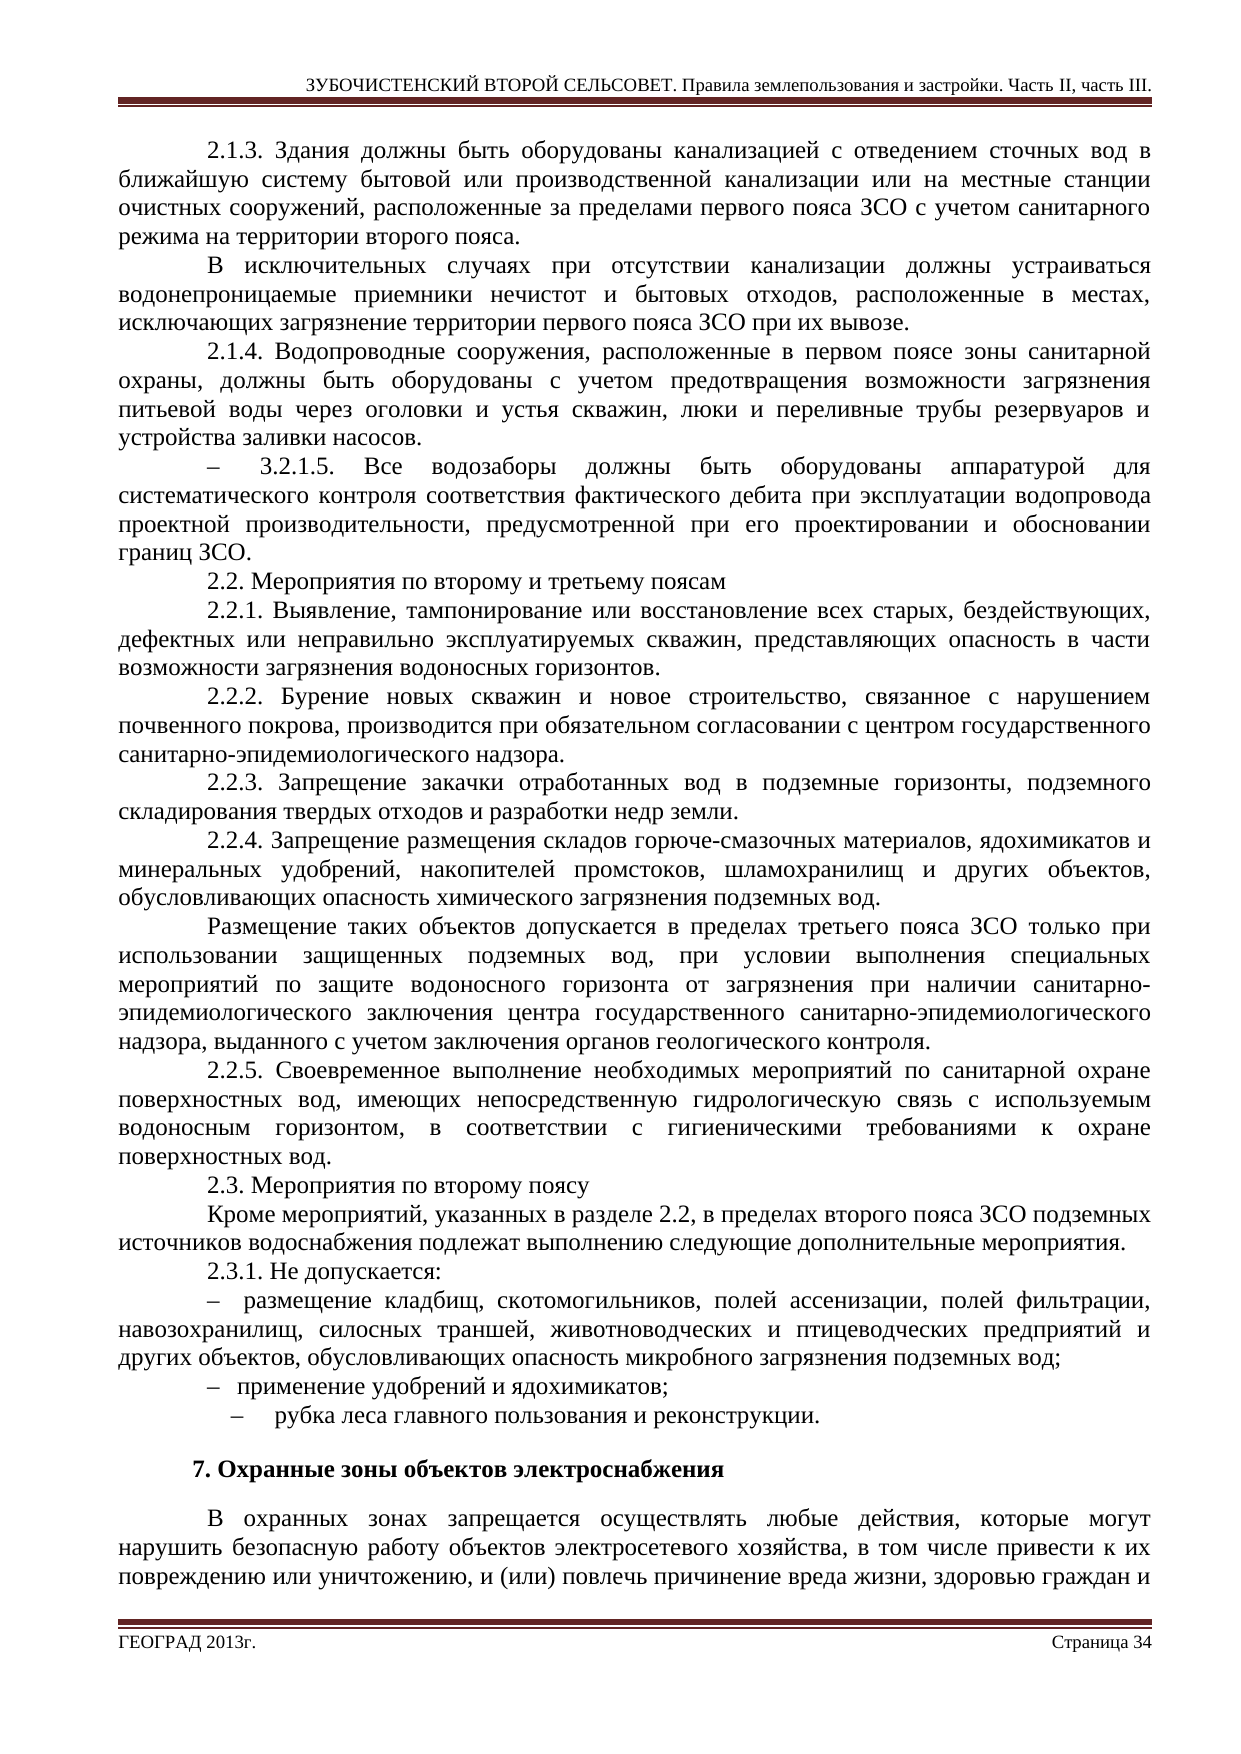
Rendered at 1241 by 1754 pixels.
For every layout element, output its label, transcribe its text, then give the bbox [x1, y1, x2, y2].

list 2.1.4. Водопроводные сооружения, расположенные в первом поясе зоны санитарной охраны, должны быть оборудованы с учетом предотвращения возможности загрязнения питьевой воды через оголовки и устья скважин, люки и переливные трубы резервуаров и устройства заливки насосов. [118, 336, 1152, 451]
list 2.2.3. Запрещение закачки отработанных вод в подземные горизонты, подземного складирования твердых отходов и разработки недр земли. [118, 767, 1152, 825]
list 2.2.4. Запрещение размещения складов горюче-смазочных материалов, ядохимикатов и минеральных удобрений, накопителей промстоков, шламохранилищ и других объектов, обусловливающих опасность химического загрязнения подземных вод. [118, 825, 1152, 911]
text 7. Охранные зоны объектов электроснабжения [118, 1454, 1152, 1482]
list 2.1.3. Здания должны быть оборудованы канализацией с отведением сточных вод в ближайшую систему бытовой или производственной канализации или на местные станции очистных сооружений, расположенные за пределами первого пояса ЗСО с учетом санитарного режима на территории второго пояса. [118, 135, 1152, 250]
list 2.3.1. Не допускается: [118, 1256, 1152, 1285]
list рубка леса главного пользования и реконструкции. [231, 1400, 1152, 1429]
list Размещение таких объектов допускается в пределах третьего пояса ЗСО только при использовании защищенных подземных вод, при условии выполнения специальных мероприятий по защите водоносного горизонта от загрязнения при наличии санитарно-эпидемиологического заключения центра государственного санитарно-эпидемиологического надзора, выданного с учетом заключения органов геологического контроля. [118, 911, 1152, 1055]
text 2.2.5. Своевременное выполнение необходимых мероприятий по санитарной охране поверхностных вод, имеющих непосредственную гидрологическую связь с используемым водоносным горизонтом, в соответствии с гигиеническими требованиями к охране поверхностных вод. [118, 1055, 1152, 1170]
text Кроме мероприятий, указанных в разделе 2.2, в пределах второго пояса ЗСО подземных источников водоснабжения подлежат выполнению следующие дополнительные мероприятия. [118, 1199, 1152, 1256]
list 3.2.1.5. Все водозаборы должны быть оборудованы аппаратурой для систематического контроля соответствия фактического дебита при эксплуатации водопровода проектной производительности, предусмотренной при его проектировании и обосновании границ ЗСО. [118, 451, 1152, 566]
list В исключительных случаях при отсутствии канализации должны устраиваться водонепроницаемые приемники нечистот и бытовых отходов, расположенные в местах, исключающих загрязнение территории первого пояса ЗСО при их вывозе. [118, 250, 1152, 336]
text 2.3. Мероприятия по второму поясу [118, 1170, 1152, 1199]
text 2.2.1. Выявление, тампонирование или восстановление всех старых, бездействующих, дефектных или неправильно эксплуатируемых скважин, представляющих опасность в части возможности загрязнения водоносных горизонтов. [118, 595, 1152, 681]
list размещение кладбищ, скотомогильников, полей ассенизации, полей фильтрации, навозохранилищ, силосных траншей, животноводческих и птицеводческих предприятий и других объектов, обусловливающих опасность микробного загрязнения подземных вод; [118, 1285, 1152, 1371]
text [118, 1503, 1152, 1589]
list применение удобрений и ядохимикатов; [118, 1371, 1152, 1400]
list 2.2. Мероприятия по второму и третьему поясам [118, 566, 1152, 595]
list 2.2.2. Бурение новых скважин и новое строительство, связанное с нарушением почвенного покрова, производится при обязательном согласовании с центром государственного санитарно-эпидемиологического надзора. [118, 681, 1152, 767]
